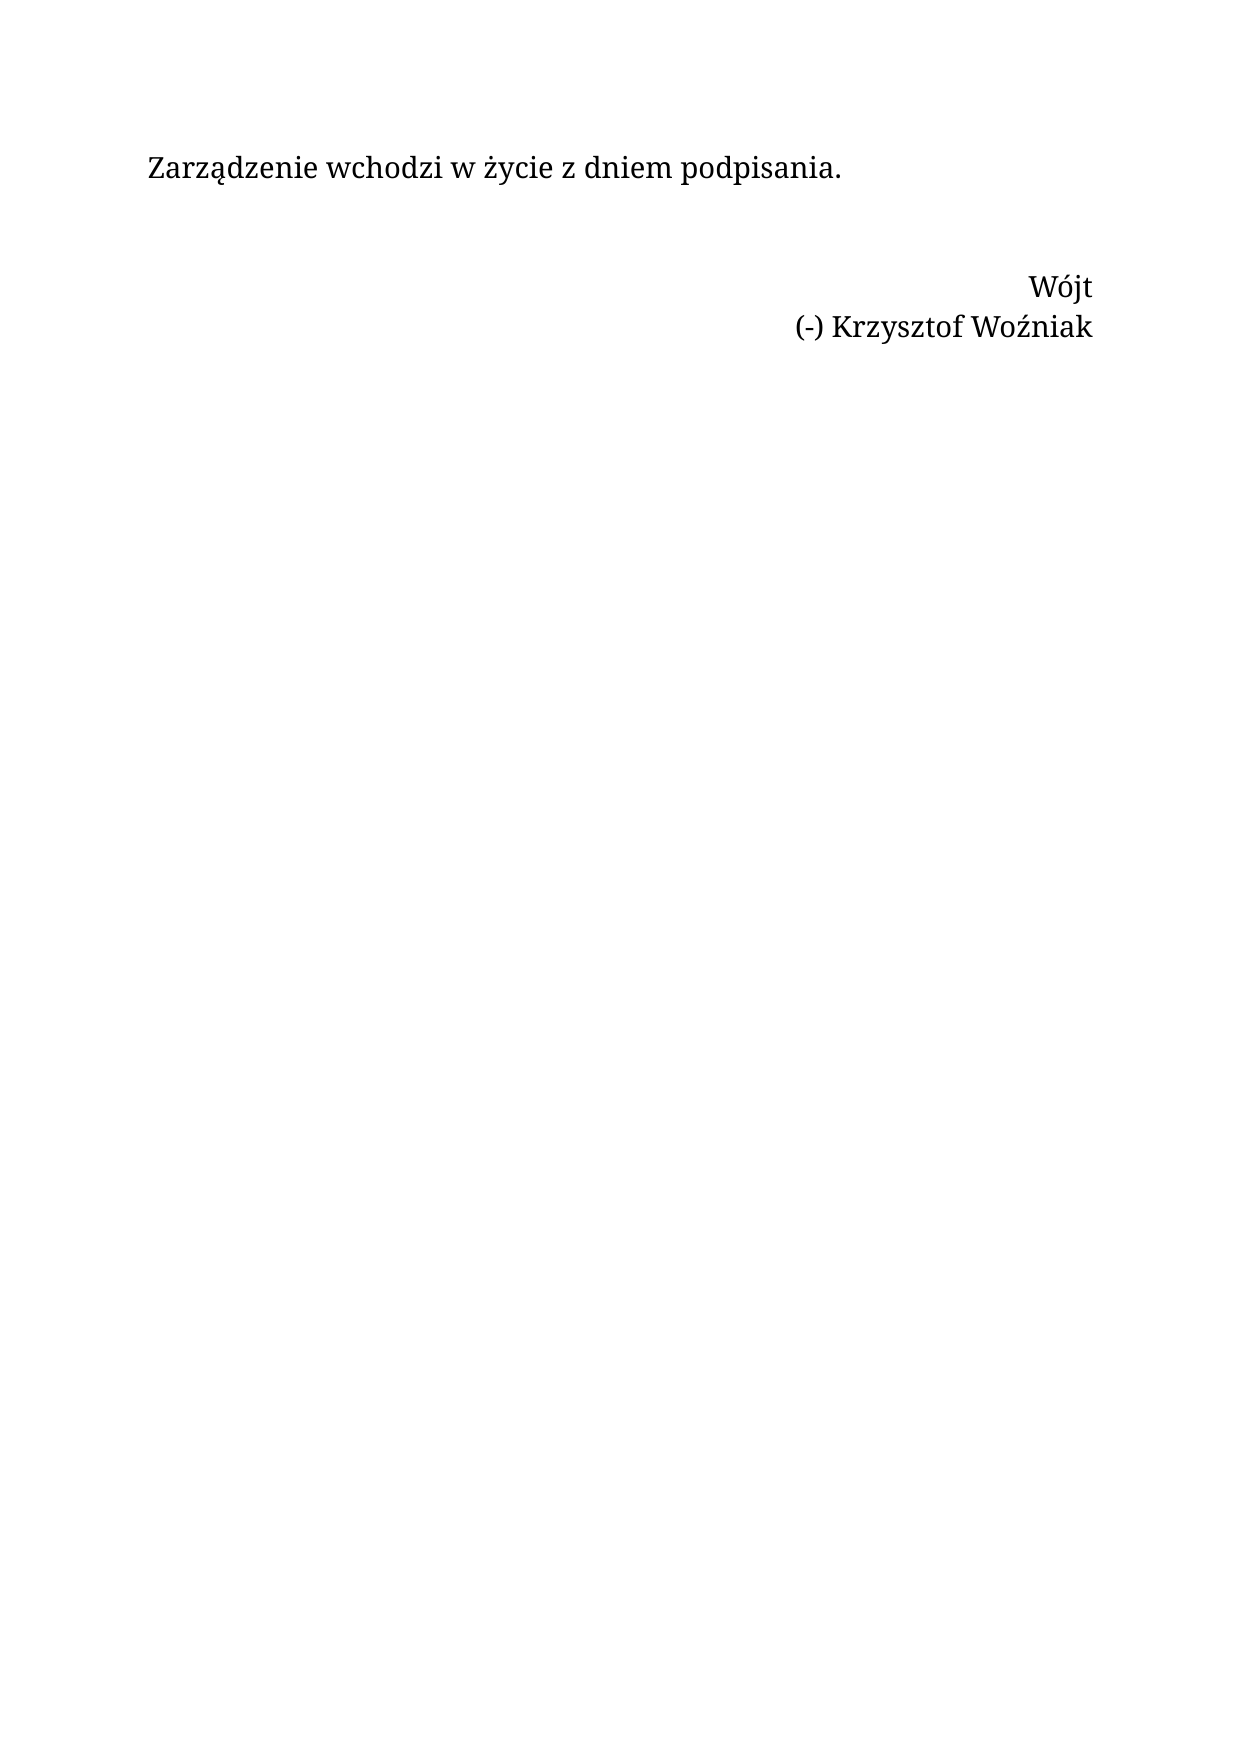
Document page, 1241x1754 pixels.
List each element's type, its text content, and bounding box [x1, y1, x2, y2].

text Zarządzenie wchodzi w życie z dniem podpisania. [148, 148, 1093, 187]
text Wójt (-) Krzysztof Woźniak [148, 267, 1093, 346]
